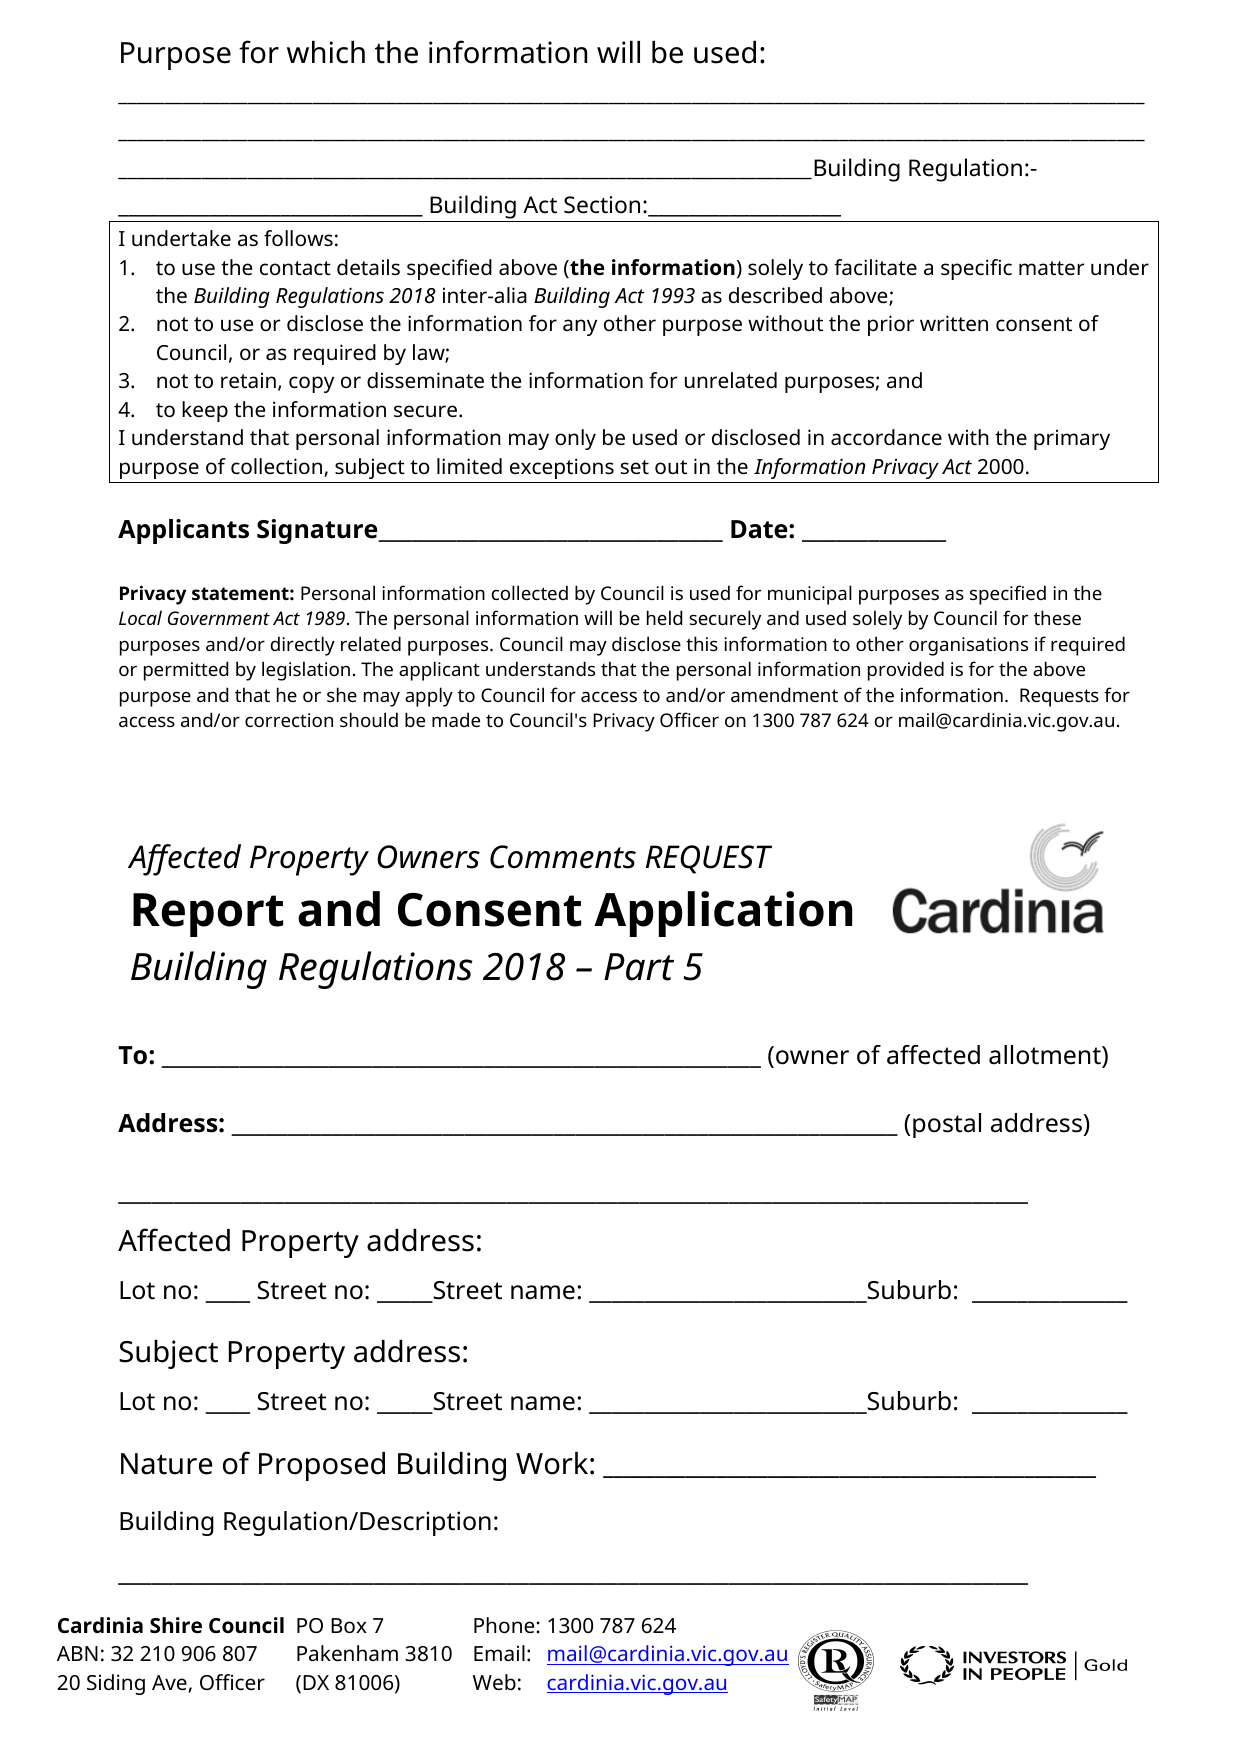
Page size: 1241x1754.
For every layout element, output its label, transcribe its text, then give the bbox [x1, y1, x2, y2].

text Purpose for which the information will be used: _________________________________________________________________________________________________________________________________________________________________________________________________________________________________________________________________________________________________________Building Regulation:______________________________ Building Act Section:___________________ [118, 34, 1150, 221]
picture [878, 796, 1122, 947]
text __________________________________________________________________________________ [118, 1174, 1150, 1208]
text Privacy statement: Personal information collected by Council is used for municipal purposes as specified in the Local Government Act 1989. The personal information will be held securely and used solely by Council for these purposes and/or directly related purposes. Council may disclose this information to other organisations if required or permitted by legislation. The applicant understands that the personal information provided is for the above purpose and that he or she may apply to Council for access to and/or amendment of the information. Requests for access and/or correction should be made to Council's Privacy Officer on 1300 787 624 or mail@cardinia.vic.gov.au. [118, 580, 1150, 733]
text 4. to keep the information secure. [118, 395, 1150, 420]
picture [784, 1620, 885, 1718]
picture [900, 1646, 1127, 1685]
table_header Affected Property Owners Comments REQUEST Report and Consent Application Building Regulations 2018 – Part 5 [118, 784, 868, 1038]
text I undertake as follows: [110, 222, 1158, 253]
text 2. not to use or disclose the information for any other purpose without the prior written consent of Council, or as required by law; [118, 309, 1150, 366]
text 3. not to retain, copy or disseminate the information for unrelated purposes; and [118, 366, 1150, 395]
subtitle Affected Property address: [118, 1221, 1150, 1260]
text Address: ____________________________________________________________ (postal address) [118, 1106, 1150, 1140]
text Building Regulation/Description: __________________________________________________________________________________ [118, 1503, 1150, 1589]
text 1. to use the contact details specified above (the information) solely to facilitate a specific matter under the Building Regulations 2018 inter-alia Building Act 1993 as described above; [118, 253, 1150, 309]
text Lot no: ____ Street no: _____Street name: _________________________Suburb: ______________ [118, 1384, 1150, 1418]
table_header [868, 784, 1148, 1038]
subtitle Subject Property address: [118, 1332, 1150, 1371]
subtitle Nature of Proposed Building Work: ________________________________________________ [118, 1443, 1150, 1483]
text To: ______________________________________________________ (owner of affected allotment) [118, 1038, 1150, 1072]
text Lot no: ____ Street no: _____Street name: _________________________Suburb: ______________ [118, 1273, 1150, 1307]
text I understand that personal information may only be used or disclosed in accordance with the primary purpose of collection, subject to limited exceptions set out in the Information Privacy Act 2000. [110, 420, 1158, 482]
text Applicants Signature_______________________________ Date: _____________ [118, 512, 1150, 546]
